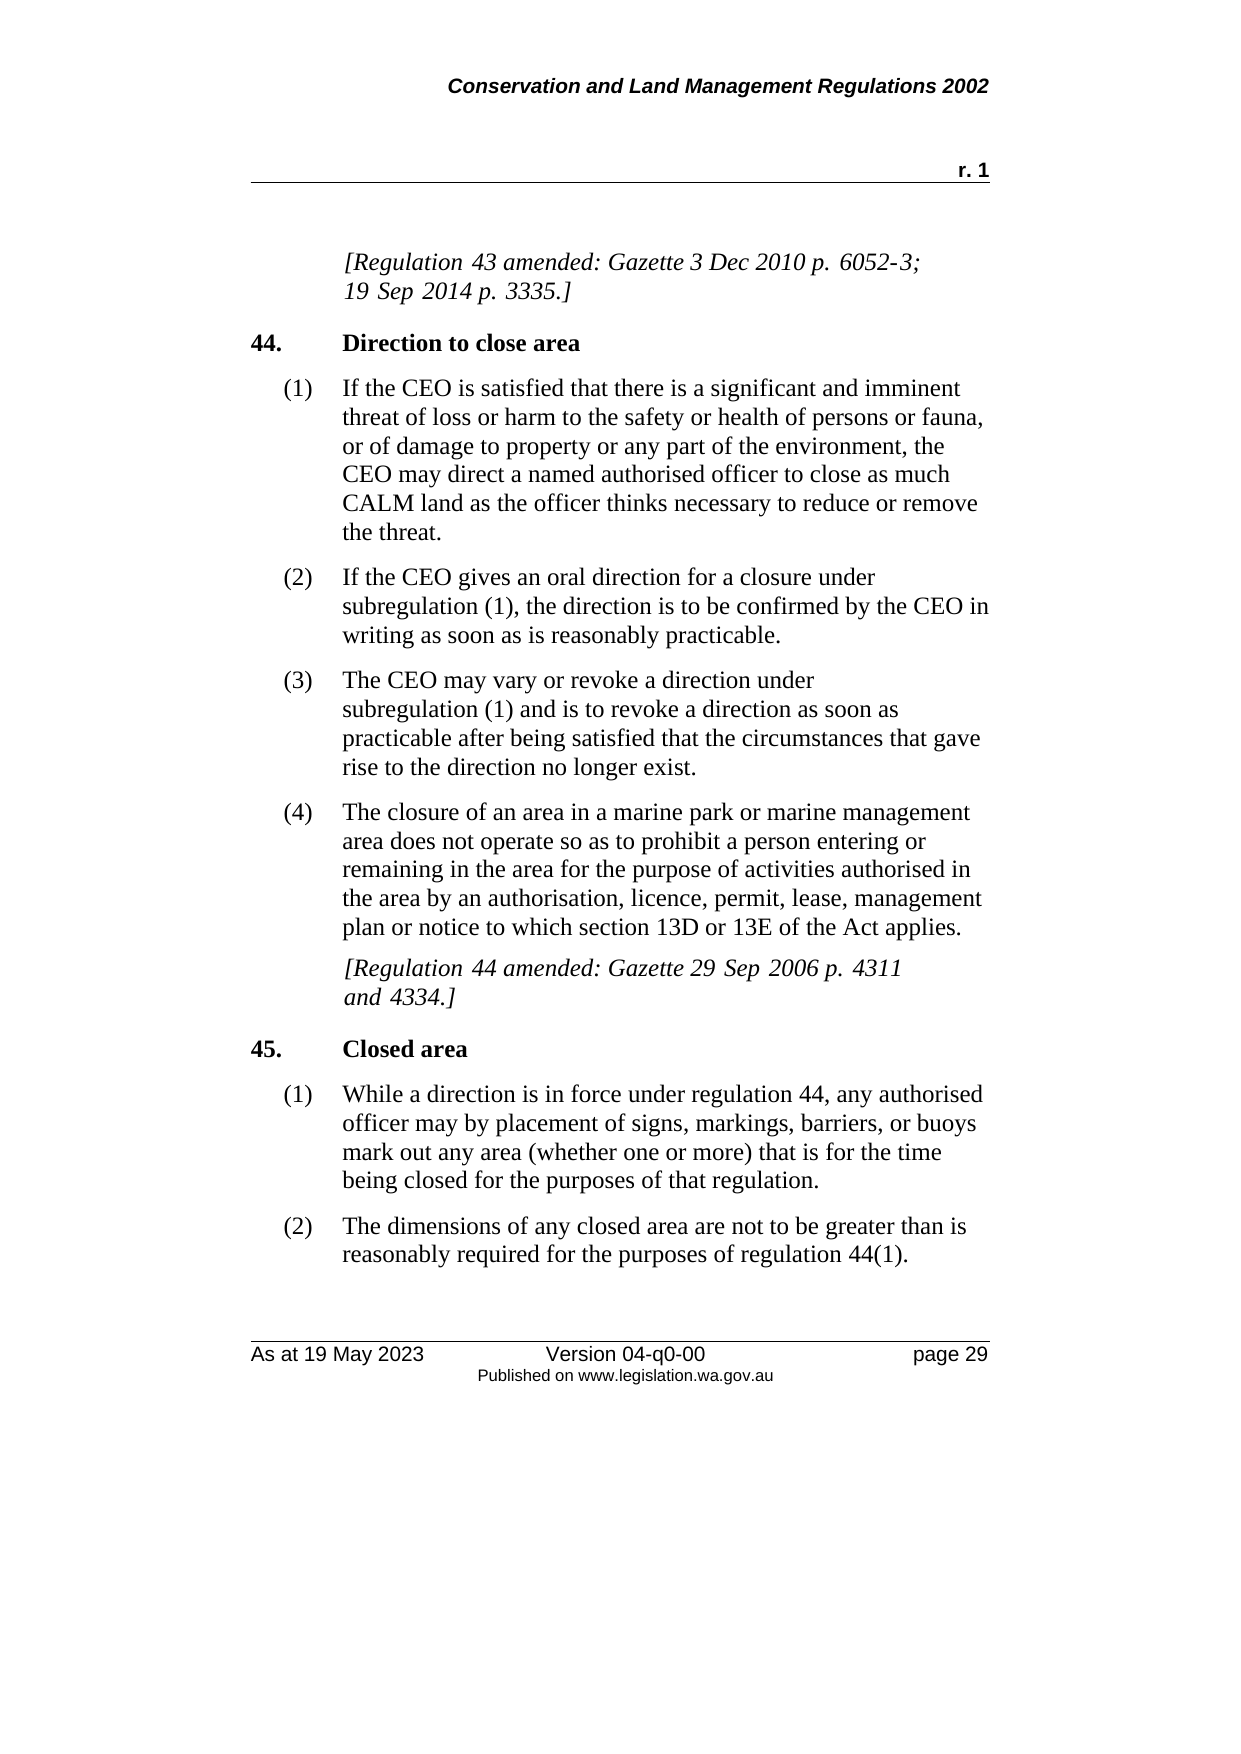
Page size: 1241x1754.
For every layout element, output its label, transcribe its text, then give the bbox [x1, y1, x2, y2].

subtitle 45. Closed area [251, 1034, 990, 1062]
text [Regulation 44 amended: Gazette 29 Sep 2006 p. 4311 and 4334.] [251, 953, 990, 1011]
text (2) The dimensions of any closed area are not to be greater than is reasonably required for the purposes of regulation 44(1). [251, 1211, 990, 1268]
text (1) While a direction is in force under regulation 44, any authorised officer may by placement of signs, markings, barriers, or buoys mark out any area (whether one or more) that is for the time being closed for the purposes of that regulation. [251, 1079, 990, 1194]
text (4) The closure of an area in a marine park or marine management area does not operate so as to prohibit a person entering or remaining in the area for the purpose of activities authorised in the area by an authorisation, licence, permit, lease, management plan or notice to which section 13D or 13E of the Act applies. [251, 797, 990, 941]
text (1) If the CEO is satisfied that there is a significant and imminent threat of loss or harm to the safety or health of persons or fauna, or of damage to property or any part of the environment, the CEO may direct a named authorised officer to close as much CALM land as the officer thinks necessary to reduce or remove the threat. [251, 373, 990, 546]
subtitle 44. Direction to close area [251, 328, 990, 357]
text [Regulation 43 amended: Gazette 3 Dec 2010 p. 6052-3; 19 Sep 2014 p. 3335.] [251, 247, 990, 305]
text (3) The CEO may vary or revoke a direction under subregulation (1) and is to revoke a direction as soon as practicable after being satisfied that the circumstances that gave rise to the direction no longer exist. [251, 665, 990, 780]
text (2) If the CEO gives an oral direction for a closure under subregulation (1), the direction is to be confirmed by the CEO in writing as soon as is reasonably practicable. [251, 562, 990, 649]
